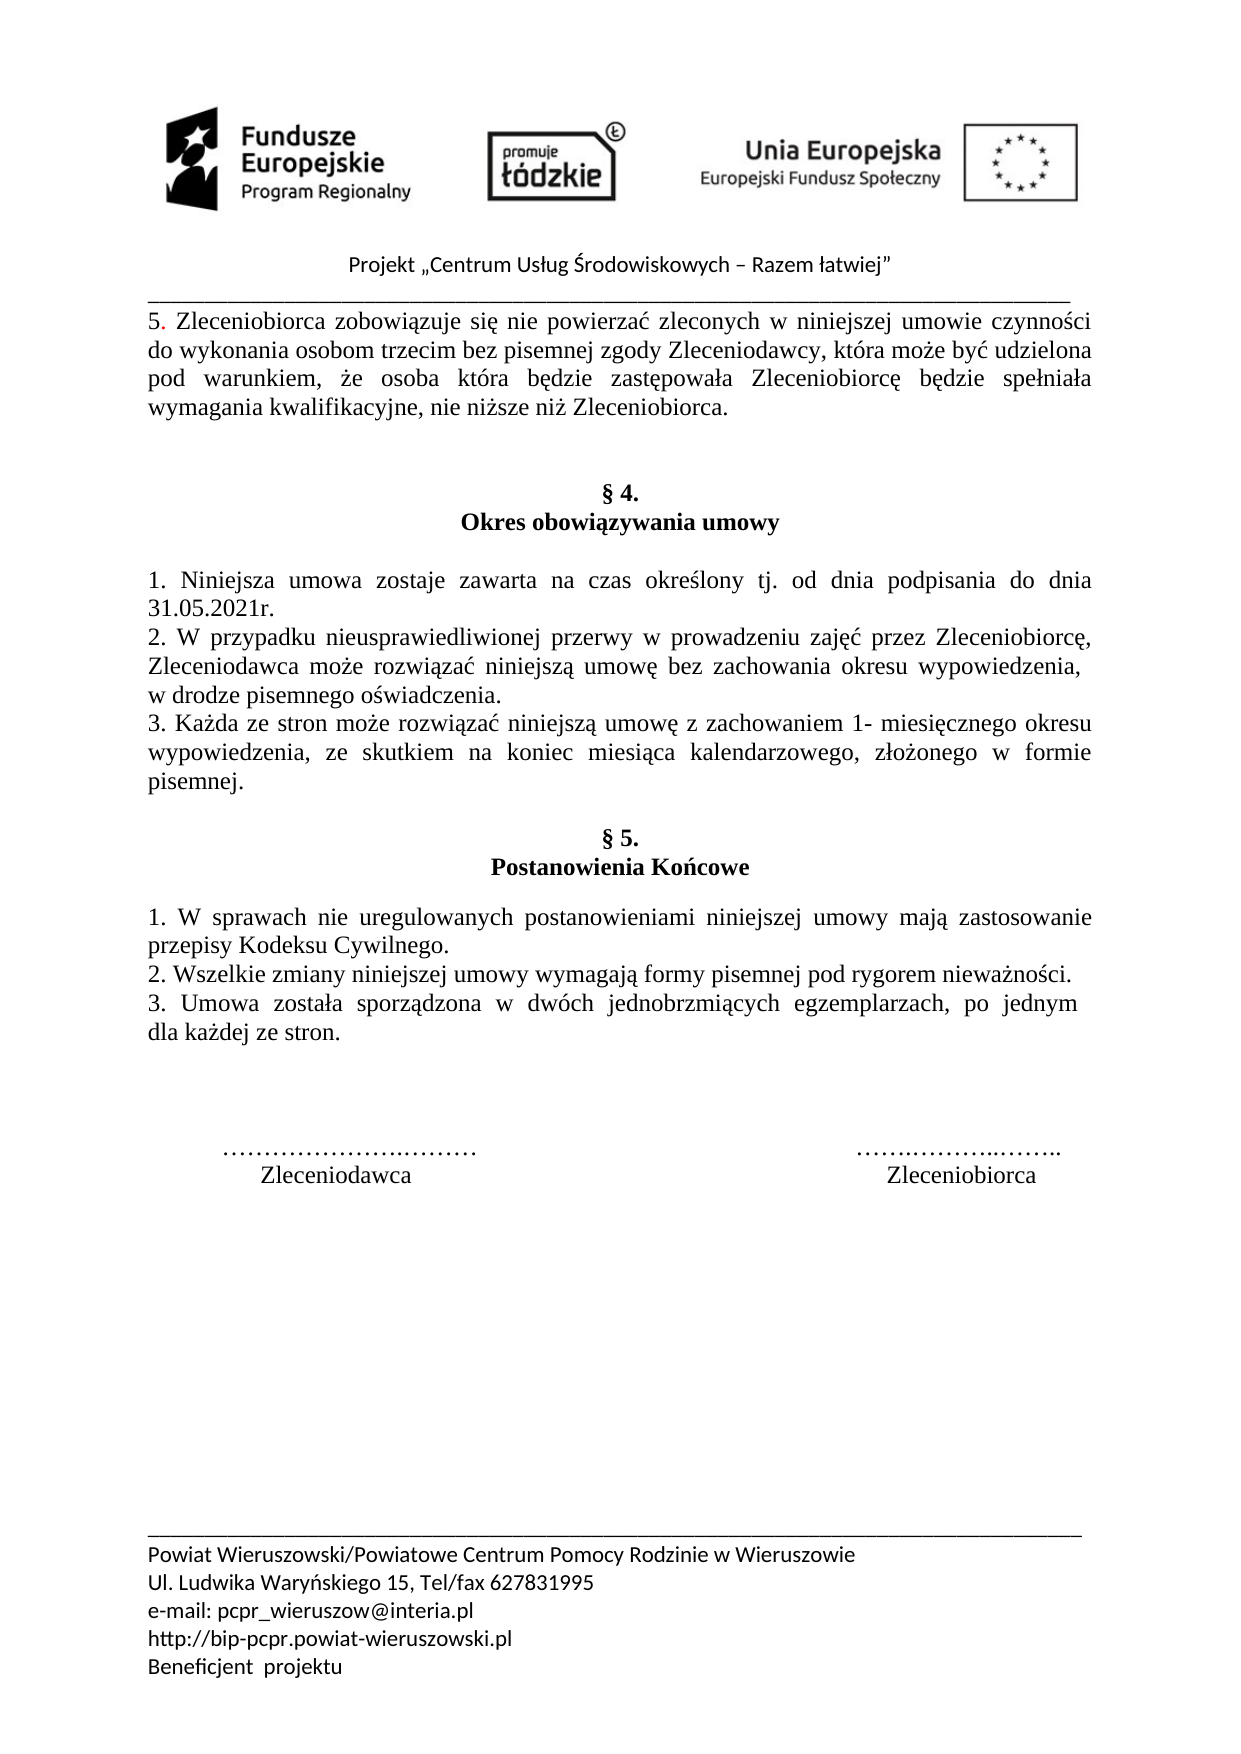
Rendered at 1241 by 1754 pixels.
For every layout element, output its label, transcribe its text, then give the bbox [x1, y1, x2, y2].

text § 4. [148, 478, 1093, 507]
text 3. Każda ze stron może rozwiązać niniejszą umowę z zachowaniem 1- miesięcznego okresu wypowiedzenia, ze skutkiem na koniec miesiąca kalendarzowego, złożonego w formie pisemnej. [148, 708, 1093, 795]
picture [147, 70, 1093, 250]
text 2. W przypadku nieusprawiedliwionej przerwy w prowadzeniu zajęć przez Zleceniobiorcę, Zleceniodawca może rozwiązać niniejszą umowę bez zachowania okresu wypowiedzenia, w drodze pisemnego oświadczenia. [148, 622, 1093, 708]
text ………………….……… …….………..…….. [148, 1132, 1093, 1161]
text Okres obowiązywania umowy [148, 507, 1093, 536]
text 2. Wszelkie zmiany niniejszej umowy wymagają formy pisemnej pod rygorem nieważności. [148, 959, 1093, 988]
text 3. Umowa została sporządzona w dwóch jednobrzmiących egzemplarzach, po jednym dla każdej ze stron. [148, 988, 1093, 1046]
text 1. W sprawach nie uregulowanych postanowieniami niniejszej umowy mają zastosowanie przepisy Kodeksu Cywilnego. [148, 902, 1093, 959]
text 1. Niniejsza umowa zostaje zawarta na czas określony tj. od dnia podpisania do dnia 31.05.2021r. [148, 565, 1093, 622]
text Zleceniodawca Zleceniobiorca [148, 1161, 1093, 1189]
text § 5. [148, 823, 1093, 852]
text Postanowienia Końcowe [148, 852, 1093, 881]
text 5. Zleceniobiorca zobowiązuje się nie powierzać zleconych w niniejszej umowie czynności do wykonania osobom trzecim bez pisemnej zgody Zleceniodawcy, która może być udzielona pod warunkiem, że osoba która będzie zastępowała Zleceniobiorcę będzie spełniała wymagania kwalifikacyjne, nie niższe niż Zleceniobiorca. [148, 306, 1093, 421]
